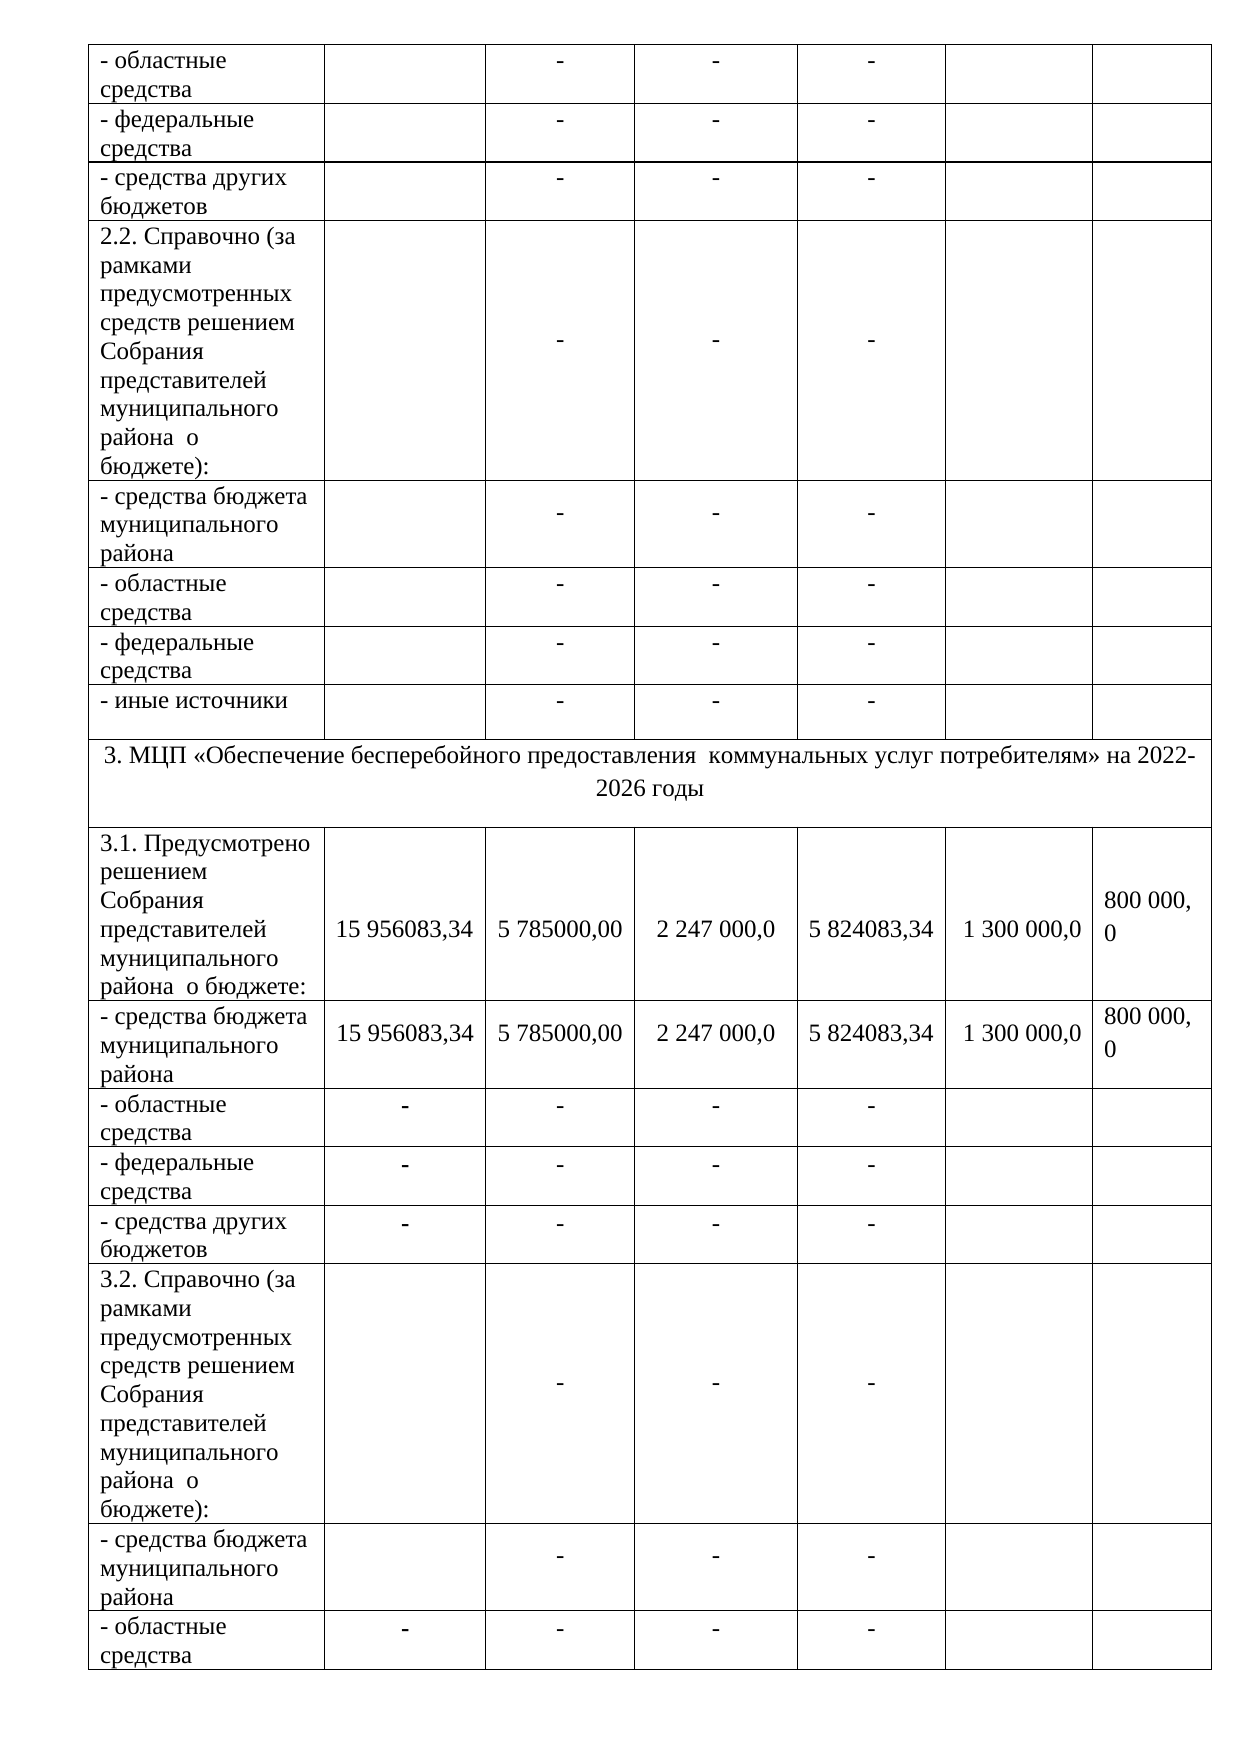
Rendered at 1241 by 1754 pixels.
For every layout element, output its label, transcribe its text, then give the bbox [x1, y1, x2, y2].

table_cell - [635, 1264, 797, 1523]
table_cell - [325, 1611, 485, 1669]
table_cell [1093, 481, 1211, 567]
table_cell [325, 1524, 485, 1610]
table_cell - [635, 221, 797, 480]
table_cell - средства бюджета муниципального района [89, 1524, 324, 1610]
table_cell - [486, 627, 634, 684]
table_cell - [635, 685, 797, 739]
table_cell [1093, 1206, 1211, 1263]
table_cell 2 247 000,0 [635, 828, 797, 1000]
table_cell - [798, 1264, 945, 1523]
table_cell 5 824083,34 [798, 828, 945, 1000]
table_cell - [798, 1206, 945, 1263]
table_cell - [798, 221, 945, 480]
table_cell - [635, 481, 797, 567]
table_cell 5 824083,34 [798, 1001, 945, 1088]
table_cell 3.2. Справочно (за рамками предусмотренных средств решением Собрания представителей муниципального района о бюджете): [89, 1264, 324, 1523]
table_cell [1093, 1089, 1211, 1146]
table_cell - [486, 45, 634, 103]
table_cell - [486, 163, 634, 220]
table_cell - [325, 1089, 485, 1146]
table_cell [1093, 1147, 1211, 1205]
table_cell 5 785000,00 [486, 1001, 634, 1088]
table_cell - [635, 163, 797, 220]
table_cell - федеральные средства [89, 627, 324, 684]
table_cell - [635, 1524, 797, 1610]
table_cell [946, 45, 1092, 103]
table_cell - [486, 221, 634, 480]
table_cell [946, 1147, 1092, 1205]
table_cell [325, 568, 485, 626]
table_cell - [798, 1524, 945, 1610]
table_cell - [635, 104, 797, 161]
table_cell - [635, 1147, 797, 1205]
table_cell 1 300 000,0 [946, 1001, 1092, 1088]
table_cell 3.1. Предусмотрено решением Собрания представителей муниципального района о бюджете: [89, 828, 324, 1000]
table_cell - [635, 1206, 797, 1263]
table_cell - [798, 627, 945, 684]
table_cell [325, 1264, 485, 1523]
table_cell - средства бюджета муниципального района [89, 1001, 324, 1088]
table_cell - [486, 1089, 634, 1146]
table_cell - федеральные средства [89, 1147, 324, 1205]
table_cell - [486, 1264, 634, 1523]
table_cell - [798, 1147, 945, 1205]
table_cell - [635, 568, 797, 626]
table_cell 800 000,0 [1093, 828, 1211, 1000]
table_cell - [635, 45, 797, 103]
table_cell 15 956083,34 [325, 828, 485, 1000]
table_cell [325, 45, 485, 103]
table_cell - [798, 568, 945, 626]
table_cell - [486, 1147, 634, 1205]
table_cell - [798, 163, 945, 220]
table_cell 800 000,0 [1093, 1001, 1211, 1088]
table_cell [1093, 1524, 1211, 1610]
table_cell [1093, 1611, 1211, 1669]
table_cell - [486, 104, 634, 161]
table_cell 3. МЦП «Обеспечение бесперебойного предоставления коммунальных услуг потребителям» на 2022-2026 годы [89, 740, 1211, 827]
table_cell - [635, 1089, 797, 1146]
table_cell [1093, 221, 1211, 480]
table_cell [946, 1524, 1092, 1610]
table_cell [946, 104, 1092, 161]
table_cell - средства бюджета муниципального района [89, 481, 324, 567]
table_cell - [798, 685, 945, 739]
table_cell 1 300 000,0 [946, 828, 1092, 1000]
table_cell - [486, 1206, 634, 1263]
table_cell [325, 221, 485, 480]
table_cell [1093, 163, 1211, 220]
table_cell - областные средства [89, 1611, 324, 1669]
table_cell - [486, 1524, 634, 1610]
table_cell [1093, 1264, 1211, 1523]
table_cell [946, 481, 1092, 567]
table_cell [1093, 568, 1211, 626]
table_cell [946, 163, 1092, 220]
table_cell [946, 1089, 1092, 1146]
table_cell - областные средства [89, 1089, 324, 1146]
table_cell - [486, 568, 634, 626]
table_cell - [798, 1611, 945, 1669]
table_cell - [486, 1611, 634, 1669]
table_cell - [798, 1089, 945, 1146]
table_cell - [486, 685, 634, 739]
table_cell [325, 104, 485, 161]
table_cell - федеральные средства [89, 104, 324, 161]
table_cell [946, 1611, 1092, 1669]
table_cell 5 785000,00 [486, 828, 634, 1000]
table_cell [1093, 45, 1211, 103]
table_cell [325, 163, 485, 220]
table_cell - средства других бюджетов [89, 1206, 324, 1263]
table_cell - [325, 1206, 485, 1263]
table_cell [946, 1264, 1092, 1523]
table_cell 2.2. Справочно (за рамками предусмотренных средств решением Собрания представителей муниципального района о бюджете): [89, 221, 324, 480]
table_cell - [635, 627, 797, 684]
table_cell [1093, 104, 1211, 161]
table_cell - областные средства [89, 568, 324, 626]
table_cell - [798, 104, 945, 161]
table_cell [946, 568, 1092, 626]
table_cell [946, 1206, 1092, 1263]
table_cell 2 247 000,0 [635, 1001, 797, 1088]
table_cell [325, 627, 485, 684]
table_cell - [325, 1147, 485, 1205]
table_cell [325, 481, 485, 567]
table_cell - областные средства [89, 45, 324, 103]
table_cell [946, 685, 1092, 739]
table_cell - иные источники [89, 685, 324, 739]
table_cell [1093, 627, 1211, 684]
table_cell - [798, 481, 945, 567]
table_cell - [798, 45, 945, 103]
table_cell - средства других бюджетов [89, 163, 324, 220]
table_cell [946, 221, 1092, 480]
table_cell [1093, 685, 1211, 739]
table_cell - [635, 1611, 797, 1669]
table_cell [946, 627, 1092, 684]
table_cell 15 956083,34 [325, 1001, 485, 1088]
table_cell [325, 685, 485, 739]
table_cell - [486, 481, 634, 567]
